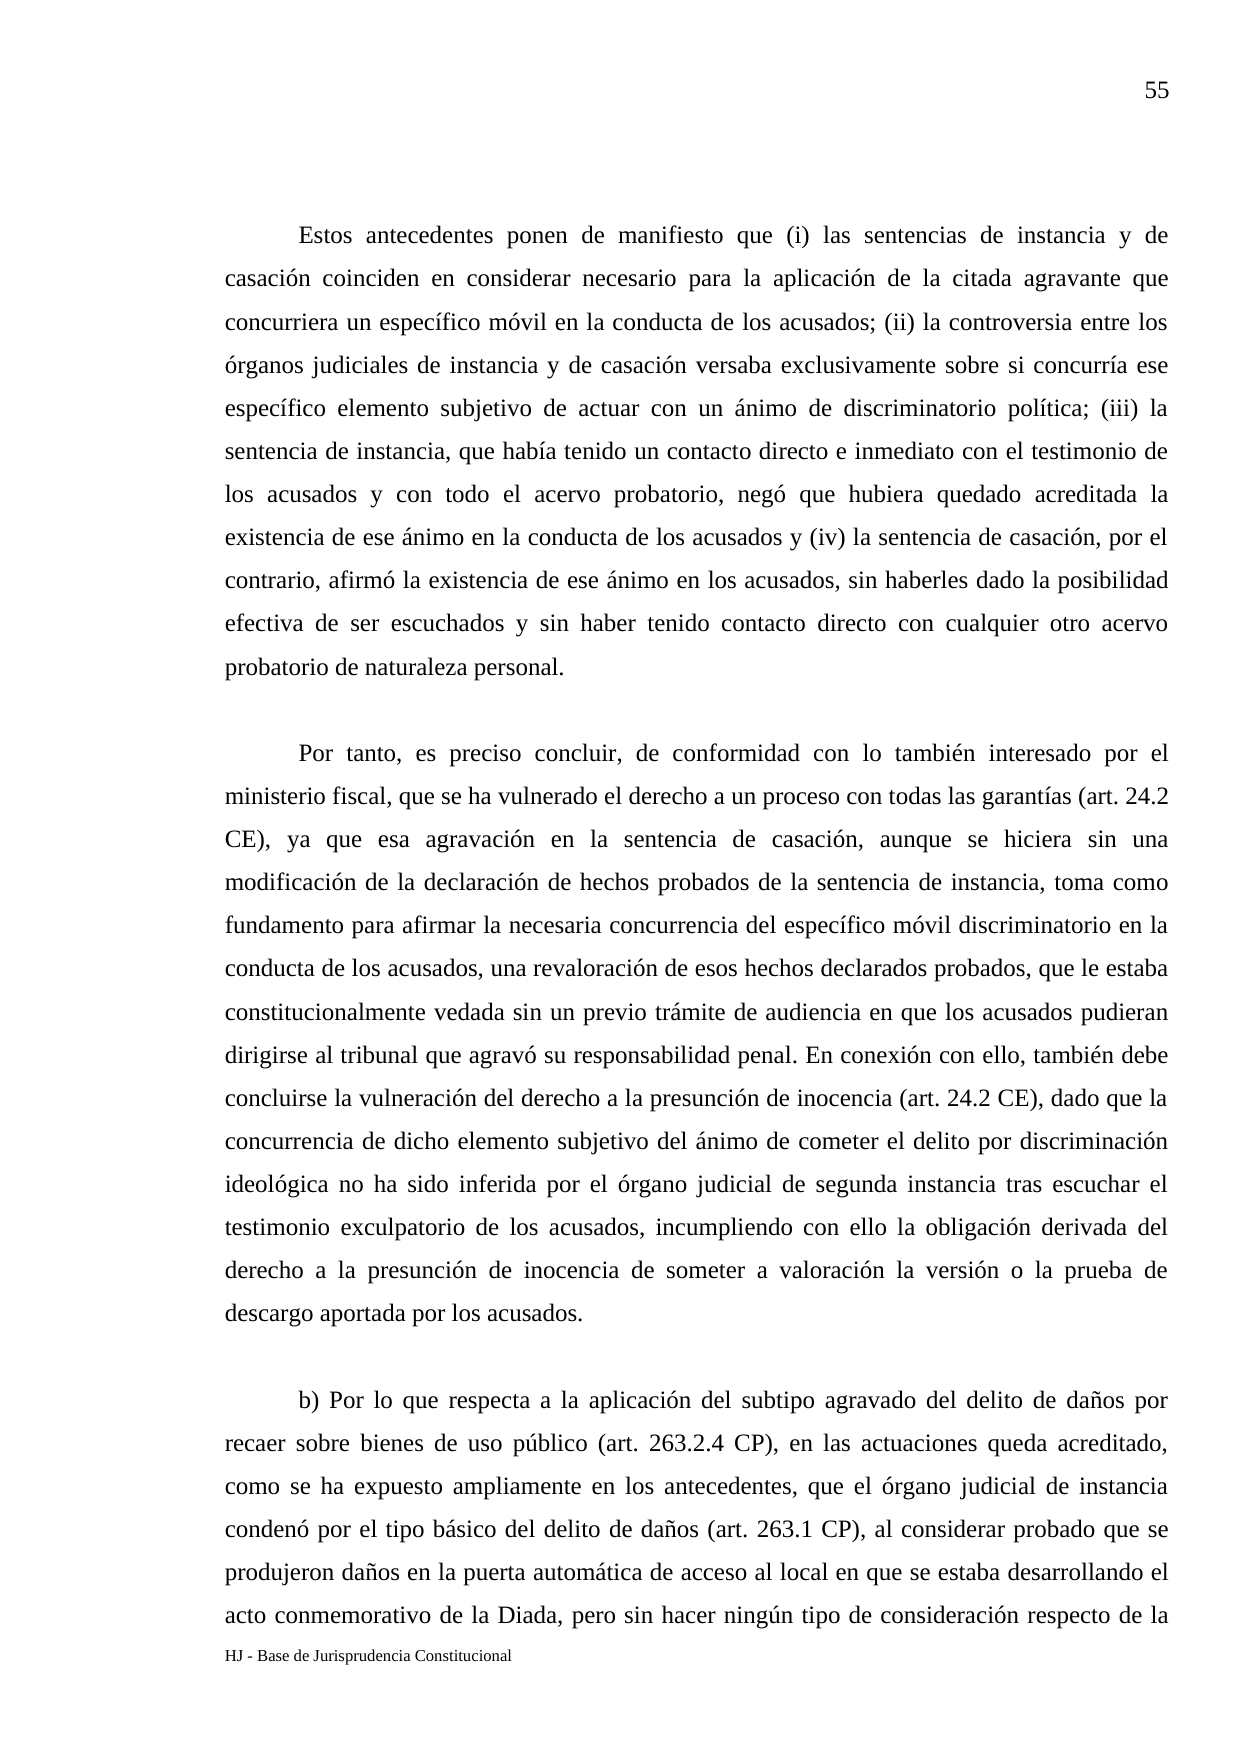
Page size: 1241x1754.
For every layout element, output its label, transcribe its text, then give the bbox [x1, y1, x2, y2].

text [224, 1385, 1169, 1629]
text Por tanto, es preciso concluir, de conformidad con lo también interesado por el ministerio fiscal, que se ha vulnerado el derecho a un proceso con todas las garantías (art. 24.2 CE), ya que esa agravación en la sentencia de casación, aunque se hiciera sin una modificación de la declaración de hechos probados de la sentencia de instancia, toma como fundamento para afirmar la necesaria concurrencia del específico móvil discriminatorio en la conducta de los acusados, una revaloración de esos hechos declarados probados, que le estaba constitucionalmente vedada sin un previo trámite de audiencia en que los acusados pudieran dirigirse al tribunal que agravó su responsabilidad penal. En conexión con ello, también debe concluirse la vulneración del derecho a la presunción de inocencia (art. 24.2 CE), dado que la concurrencia de dicho elemento subjetivo del ánimo de cometer el delito por discriminación ideológica no ha sido inferida por el órgano judicial de segunda instancia tras escuchar el testimonio exculpatorio de los acusados, incumpliendo con ello la obligación derivada del derecho a la presunción de inocencia de someter a valoración la versión o la prueba de descargo aportada por los acusados. [224, 738, 1169, 1327]
text Estos antecedentes ponen de manifiesto que (i) las sentencias de instancia y de casación coinciden en considerar necesario para la aplicación de la citada agravante que concurriera un específico móvil en la conducta de los acusados; (ii) la controversia entre los órganos judiciales de instancia y de casación versaba exclusivamente sobre si concurría ese específico elemento subjetivo de actuar con un ánimo de discriminatorio política; (iii) la sentencia de instancia, que había tenido un contacto directo e inmediato con el testimonio de los acusados y con todo el acervo probatorio, negó que hubiera quedado acreditada la existencia de ese ánimo en la conducta de los acusados y (iv) la sentencia de casación, por el contrario, afirmó la existencia de ese ánimo en los acusados, sin haberles dado la posibilidad efectiva de ser escuchados y sin haber tenido contacto directo con cualquier otro acervo probatorio de naturaleza personal. [224, 220, 1169, 680]
